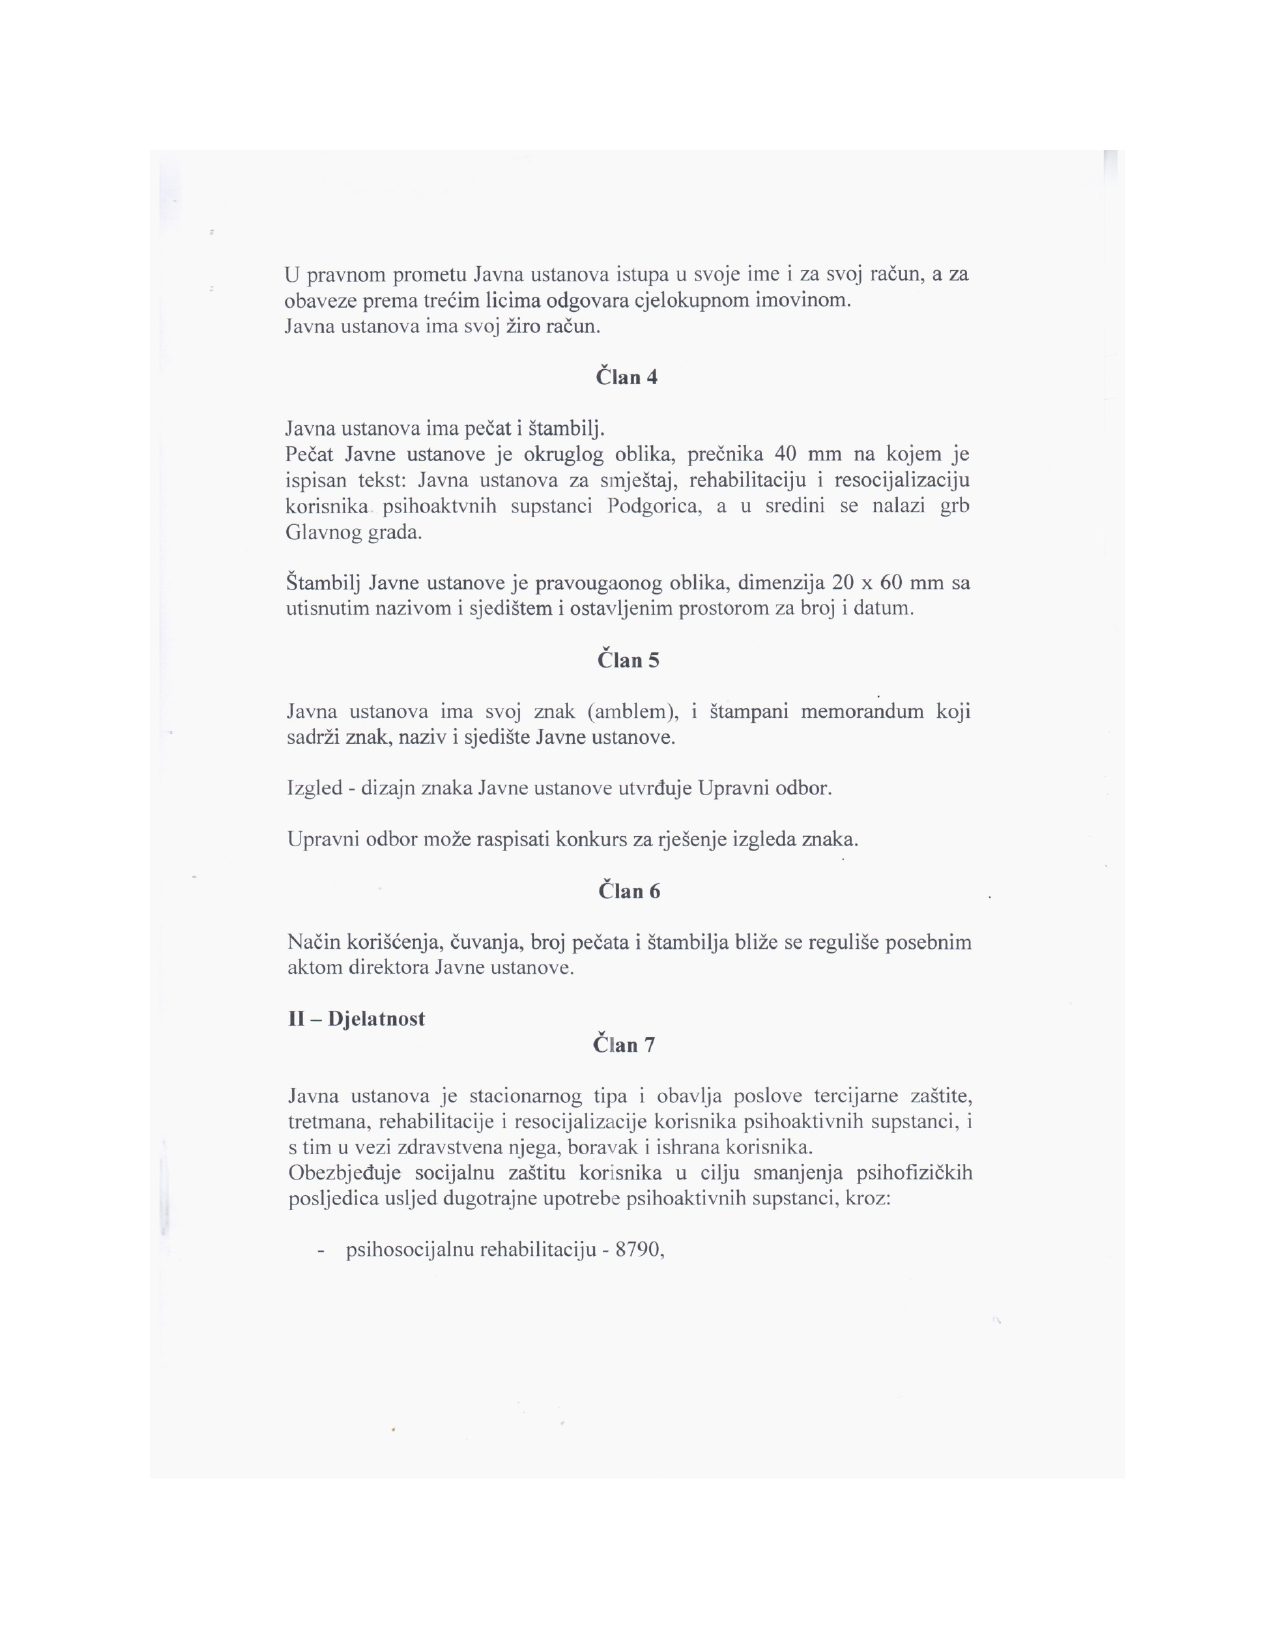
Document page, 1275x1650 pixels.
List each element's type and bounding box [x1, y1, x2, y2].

picture [150, 150, 1125, 1491]
